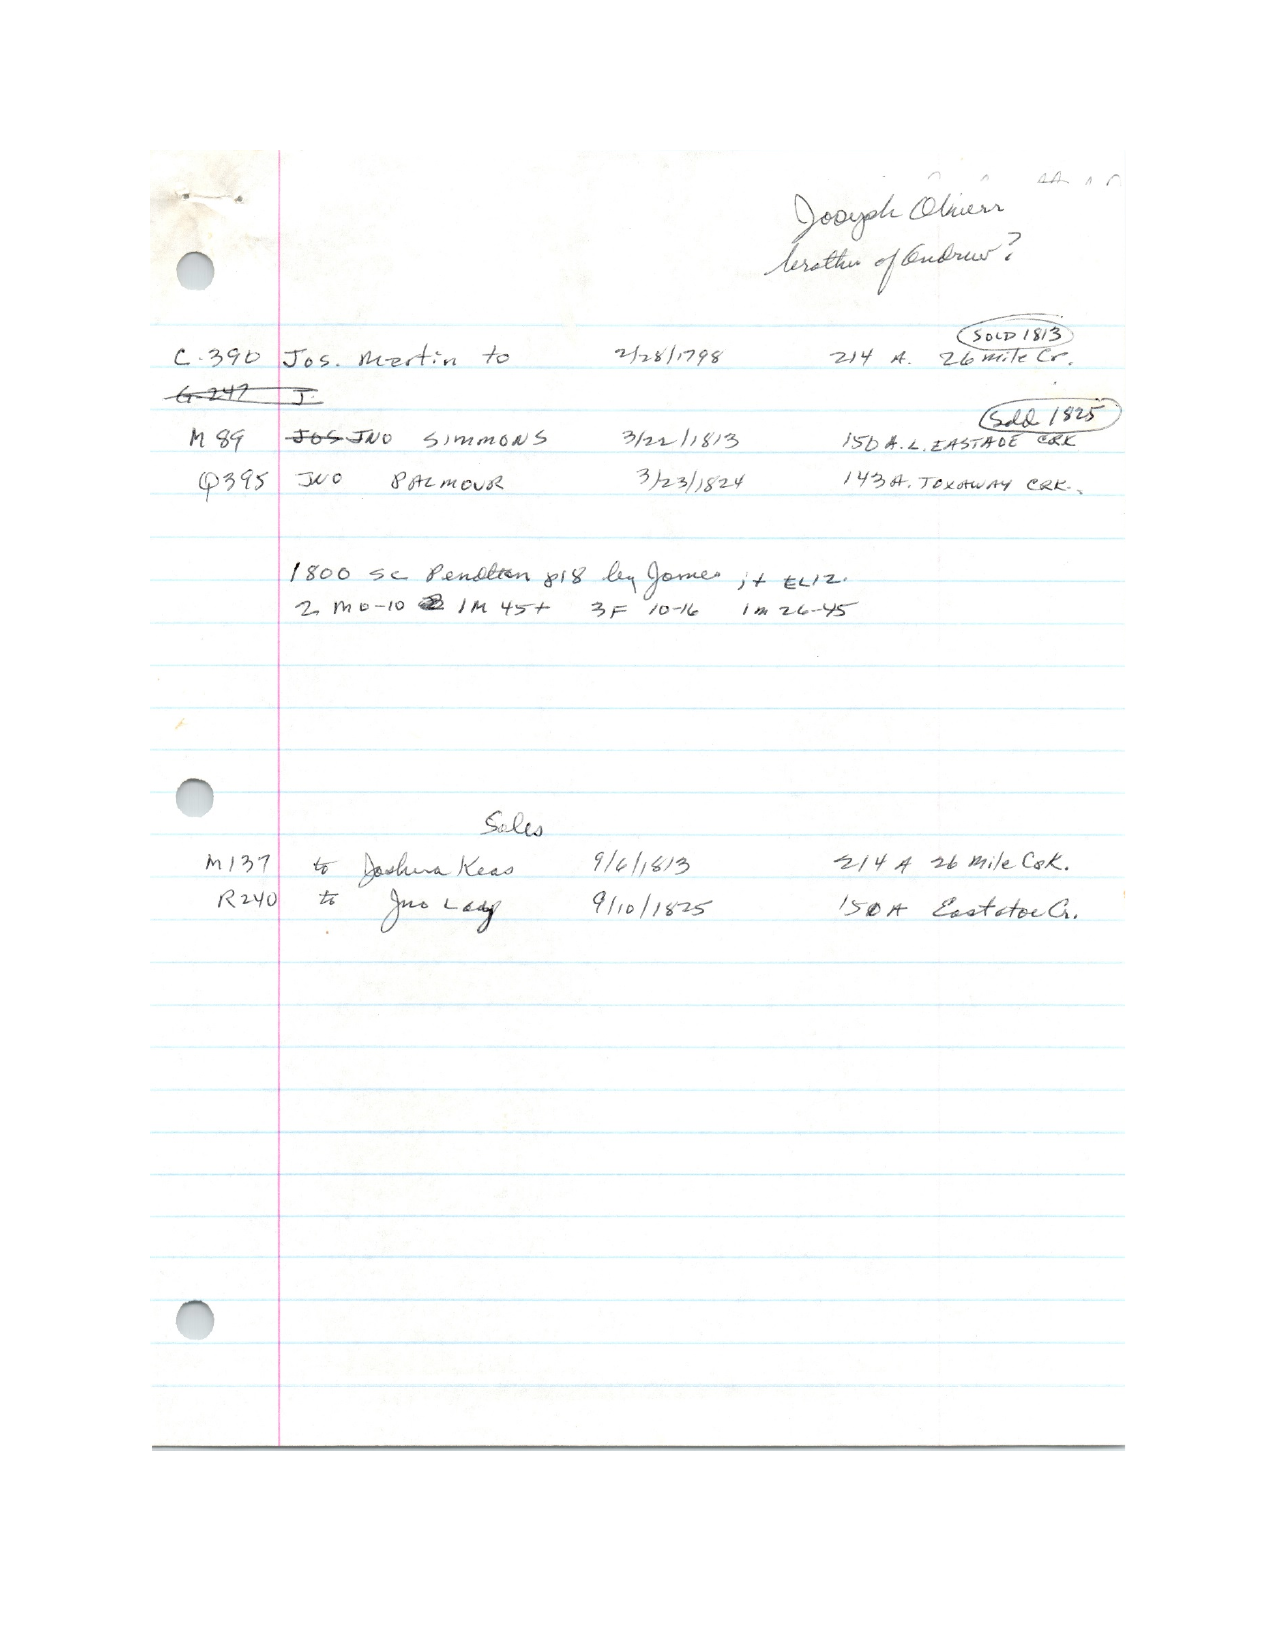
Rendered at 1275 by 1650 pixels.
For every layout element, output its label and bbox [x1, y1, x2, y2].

picture [150, 150, 1125, 1451]
